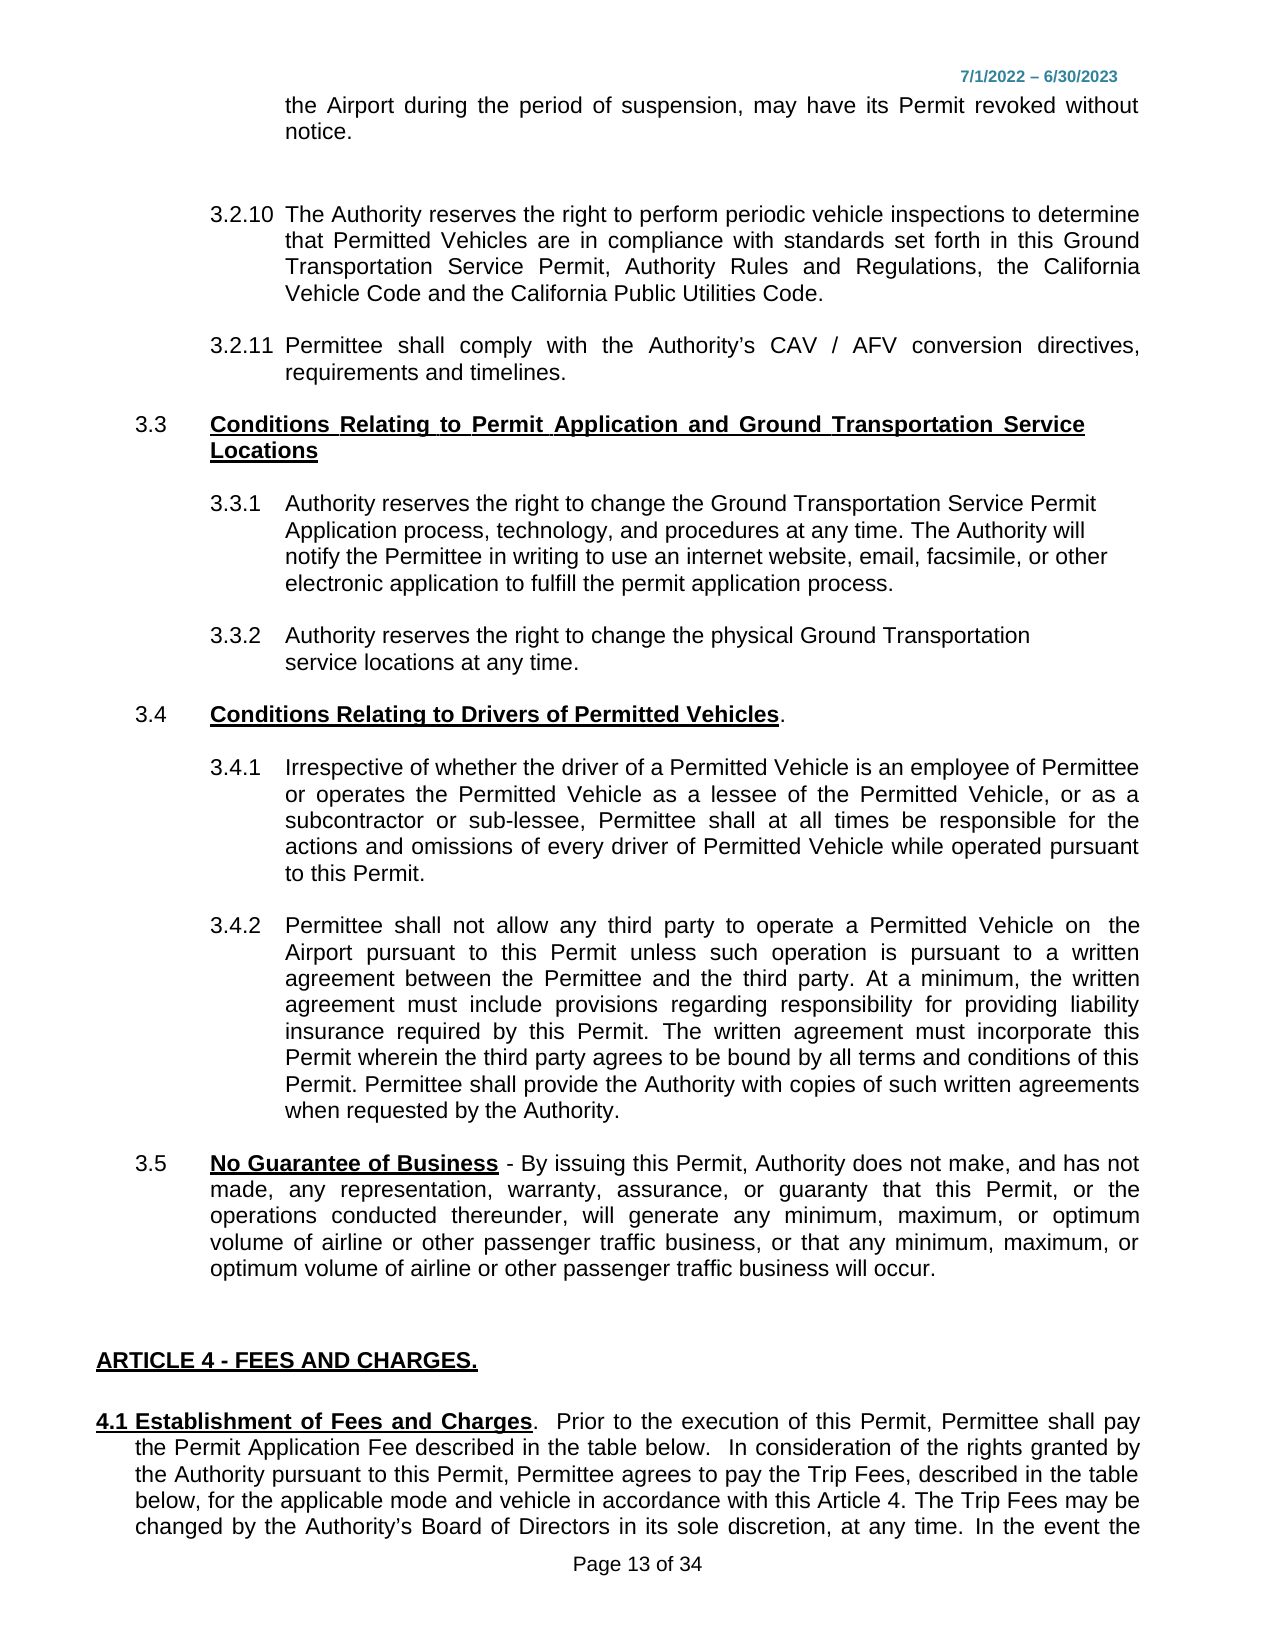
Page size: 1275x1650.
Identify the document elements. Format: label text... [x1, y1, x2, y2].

subtitle Conditions Relating to Permit Application and Ground Transportation Service Locations [135, 411, 1140, 464]
subtitle ARTICLE 4 - FEES AND CHARGES. [96, 1347, 1214, 1373]
list No Guarantee of Business - By issuing this Permit, Authority does not make, and has not made, any representation, warranty, assurance, or guaranty that this Permit, or the operations conducted thereunder, will generate any minimum, maximum, or optimum volume of airline or other passenger traffic business, or that any minimum, maximum, or optimum volume of airline or other passenger traffic business will occur. [135, 1149, 1140, 1281]
list Authority reserves the right to change the Ground Transportation Service Permit Application process, technology, and procedures at any time. The Authority will notify the Permittee in writing to use an internet website, email, facsimile, or other electronic application to fulfill the permit application process. [210, 490, 1109, 596]
list The Authority reserves the right to perform periodic vehicle inspections to determine that Permitted Vehicles are in compliance with standards set forth in this Ground Transportation Service Permit, Authority Rules and Regulations, the California Vehicle Code and the California Public Utilities Code. [210, 201, 1141, 306]
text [96, 1408, 1141, 1540]
list Permittee shall not allow any third party to operate a Permitted Vehicle on the Airport pursuant to this Permit unless such operation is pursuant to a written agreement between the Permittee and the third party. At a minimum, the written agreement must include provisions regarding responsibility for providing liability insurance required by this Permit. The written agreement must incorporate this Permit wherein the third party agrees to be bound by all terms and conditions of this Permit. Permittee shall provide the Authority with copies of such written agreements when requested by the Authority. [210, 912, 1140, 1123]
list Irrespective of whether the driver of a Permitted Vehicle is an employee of Permittee or operates the Permitted Vehicle as a lessee of the Permitted Vehicle, or as a subcontractor or sub-lessee, Permittee shall at all times be responsible for the actions and omissions of every driver of Permitted Vehicle while operated pursuant to this Permit. [210, 754, 1140, 886]
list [210, 92, 1140, 144]
subtitle Conditions Relating to Drivers of Permitted Vehicles. [135, 701, 1214, 728]
list Authority reserves the right to change the physical Ground Transportation service locations at any time. [210, 622, 1109, 675]
list Permittee shall comply with the Authority’s CAV / AFV conversion directives, requirements and timelines. [210, 332, 1140, 385]
